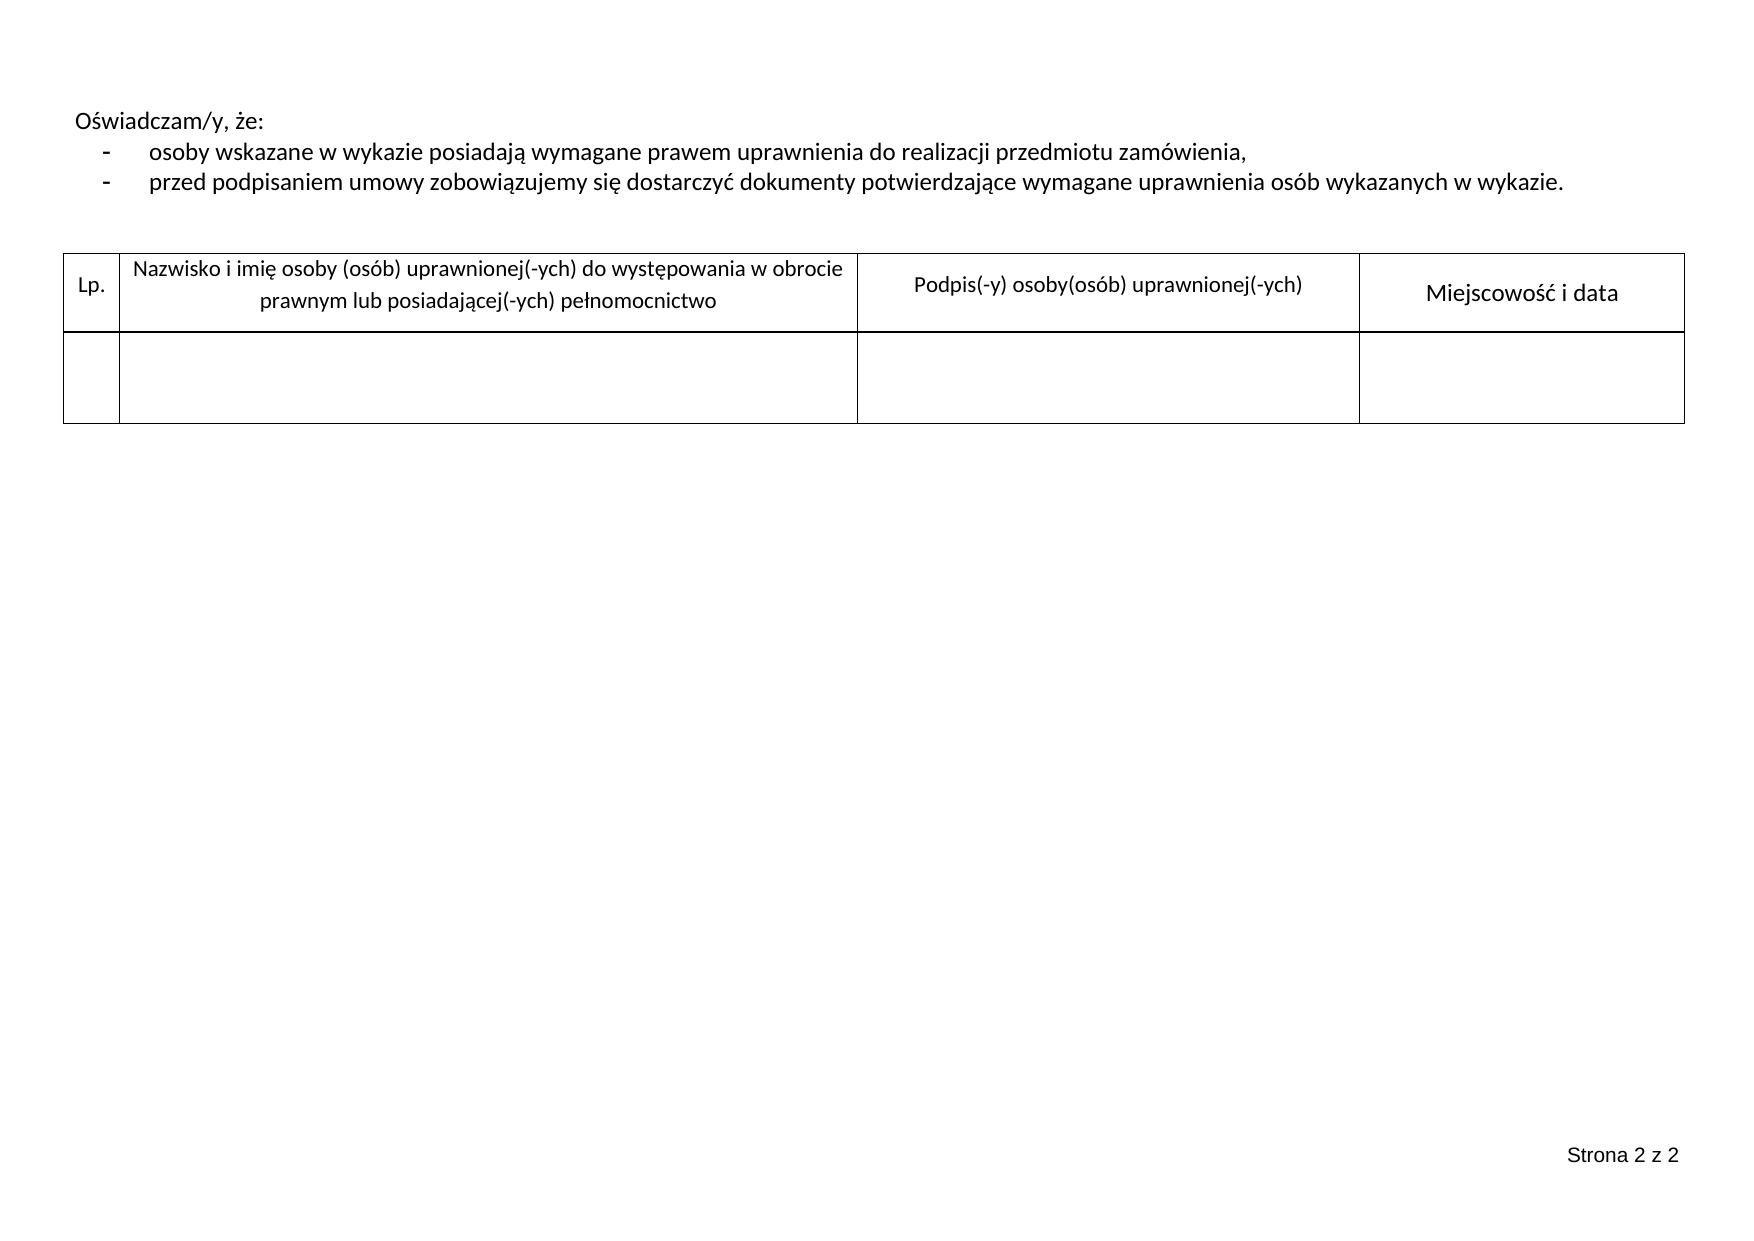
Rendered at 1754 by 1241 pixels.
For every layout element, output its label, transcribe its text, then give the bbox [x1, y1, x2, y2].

list osoby wskazane w wykazie posiadają wymagane prawem uprawnienia do realizacji przedmiotu zamówienia, [102, 136, 1679, 167]
list przed podpisaniem umowy zobowiązujemy się dostarczyć dokumenty potwierdzające wymagane uprawnienia osób wykazanych w wykazie. [102, 167, 1679, 197]
table_cell [858, 333, 1359, 423]
text Oświadczam/y, że: [75, 106, 1679, 136]
table_header Miejscowość i data [1360, 254, 1684, 331]
table_header Lp. [64, 254, 119, 331]
table_cell [120, 333, 857, 423]
table_header Podpis(-y) osoby(osób) uprawnionej(-ych) [858, 254, 1359, 331]
table_cell [1360, 333, 1684, 423]
table_header Nazwisko i imię osoby (osób) uprawnionej(-ych) do występowania w obrocie prawnym lub posiadającej(-ych) pełnomocnictwo [120, 254, 857, 331]
table_cell [64, 333, 119, 423]
